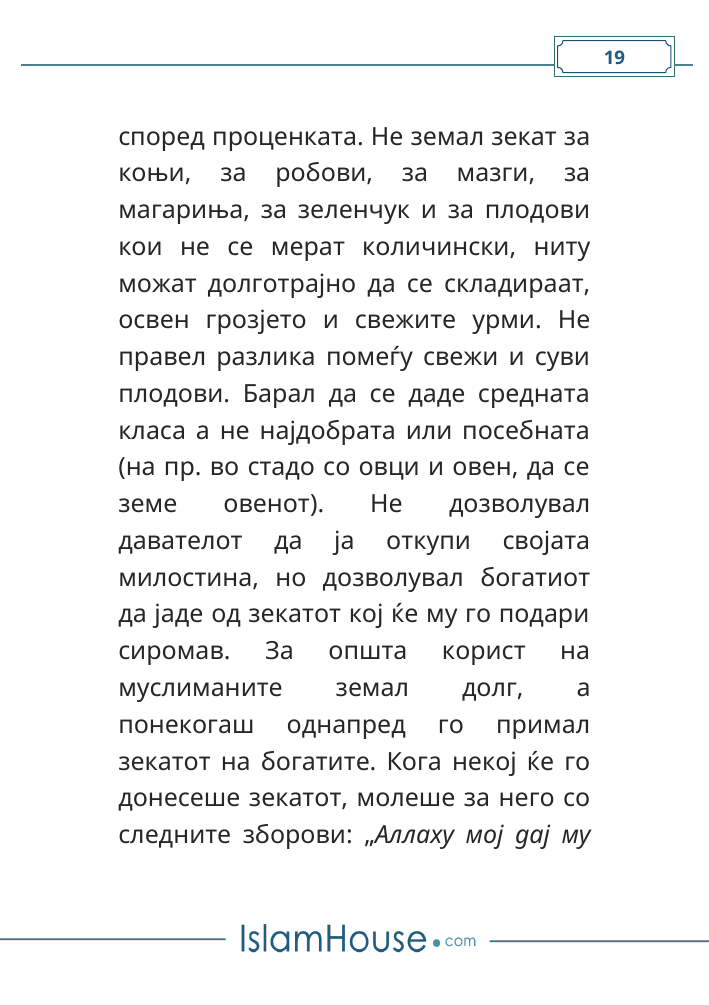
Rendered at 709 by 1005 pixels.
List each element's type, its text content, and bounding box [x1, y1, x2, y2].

picture [0, 918, 226, 956]
picture [233, 919, 709, 959]
